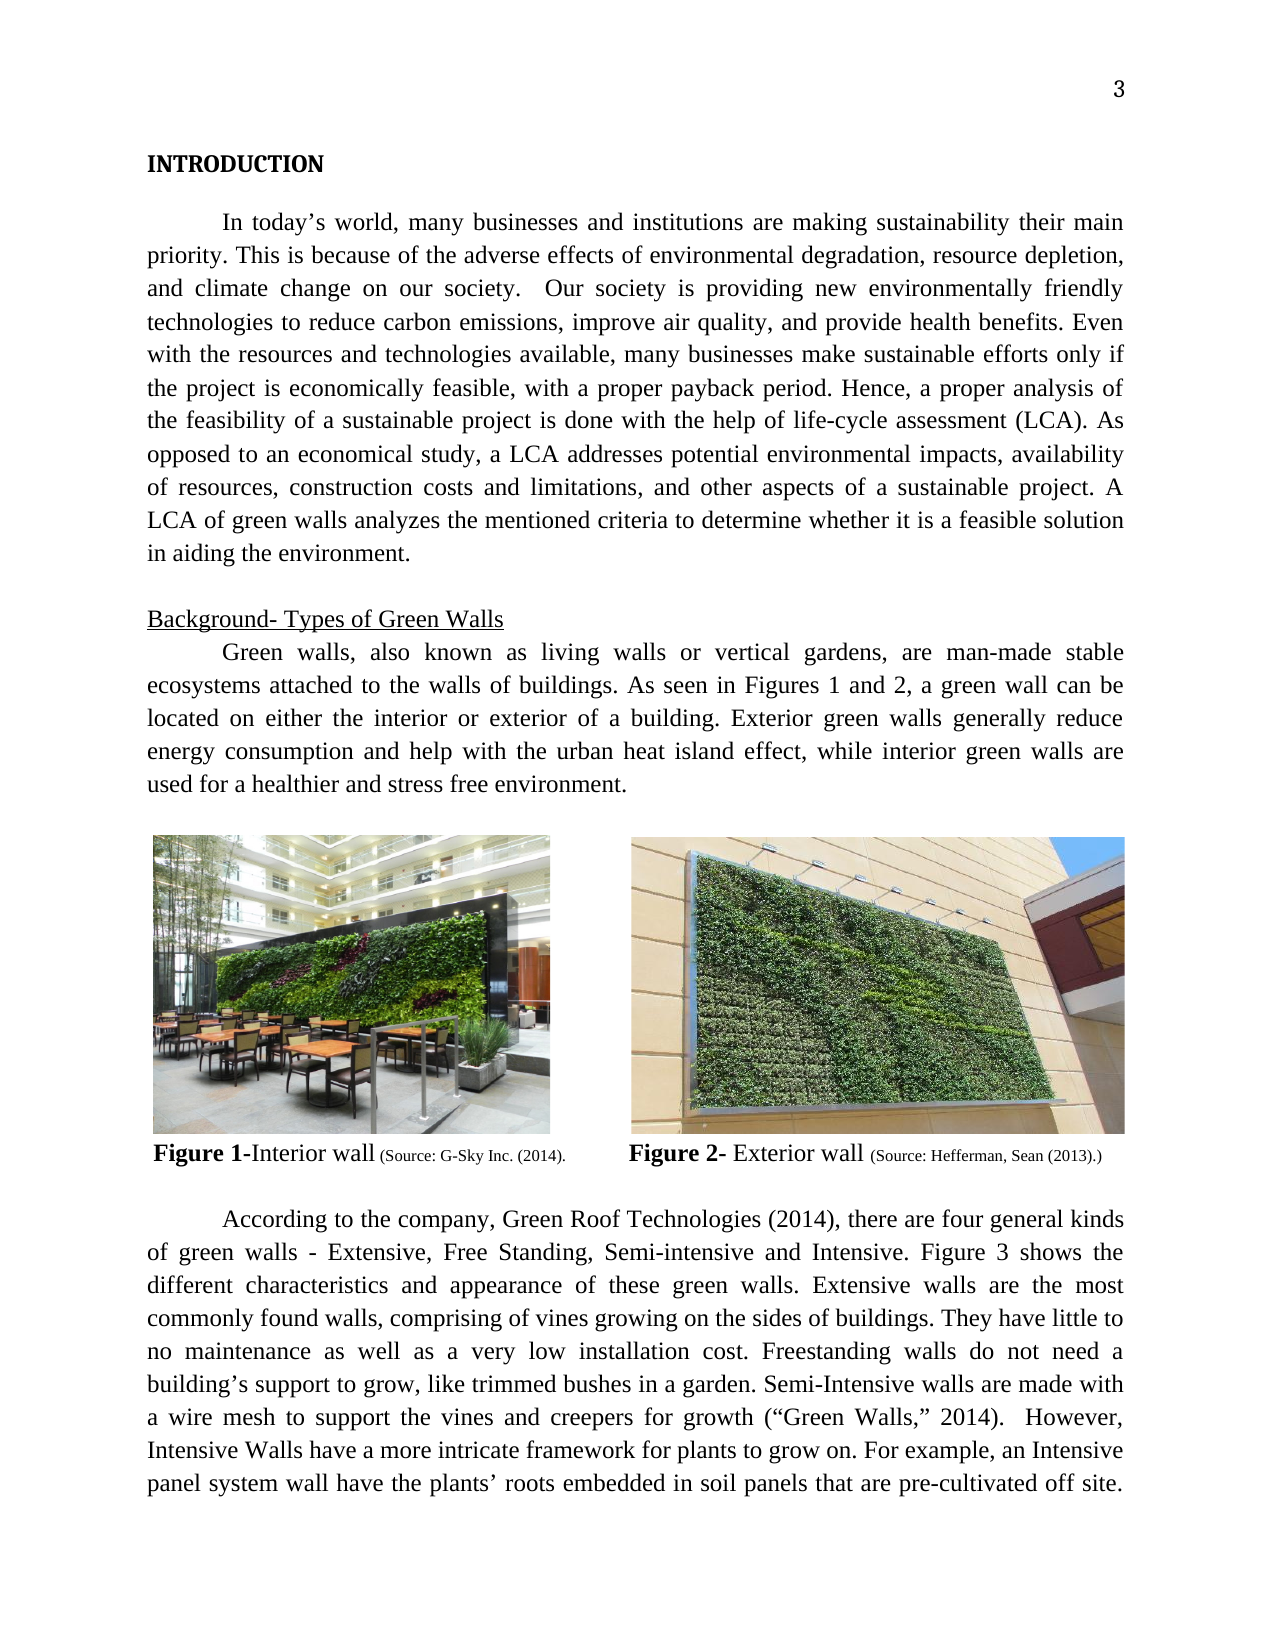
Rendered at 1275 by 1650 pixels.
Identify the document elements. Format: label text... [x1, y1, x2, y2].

text In today’s world, many businesses and institutions are making sustainability their main priority. This is because of the adverse effects of environmental degradation, resource depletion, and climate change on our society. Our society is providing new environmentally friendly technologies to reduce carbon emissions, improve air quality, and provide health benefits. Even with the resources and technologies available, many businesses make sustainable efforts only if the project is economically feasible, with a proper payback period. Hence, a proper analysis of the feasibility of a sustainable project is done with the help of life-cycle assessment (LCA). As opposed to an economical study, a LCA addresses potential environmental impacts, availability of resources, construction costs and limitations, and other aspects of a sustainable project. A LCA of green walls analyzes the mentioned criteria to determine whether it is a feasible solution in aiding the environment. [147, 207, 1125, 566]
text Background- Types of Green Walls [147, 604, 1125, 632]
picture [631, 837, 1125, 1134]
text INTRODUCTION [147, 150, 1125, 179]
text Figure 1-Interior wall (Source: G-Sky Inc. (2014). Figure 2- Exterior wall (Source: Hefferman, Sean (2013).) [147, 1138, 1125, 1166]
text Green walls, also known as living walls or vertical gardens, are man-made stable ecosystems attached to the walls of buildings. As seen in Figures 1 and 2, a green wall can be located on either the interior or exterior of a building. Exterior green walls generally reduce energy consumption and help with the urban heat island effect, while interior green walls are used for a healthier and stress free environment. [147, 637, 1125, 798]
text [147, 1204, 1125, 1497]
picture [153, 835, 550, 1134]
